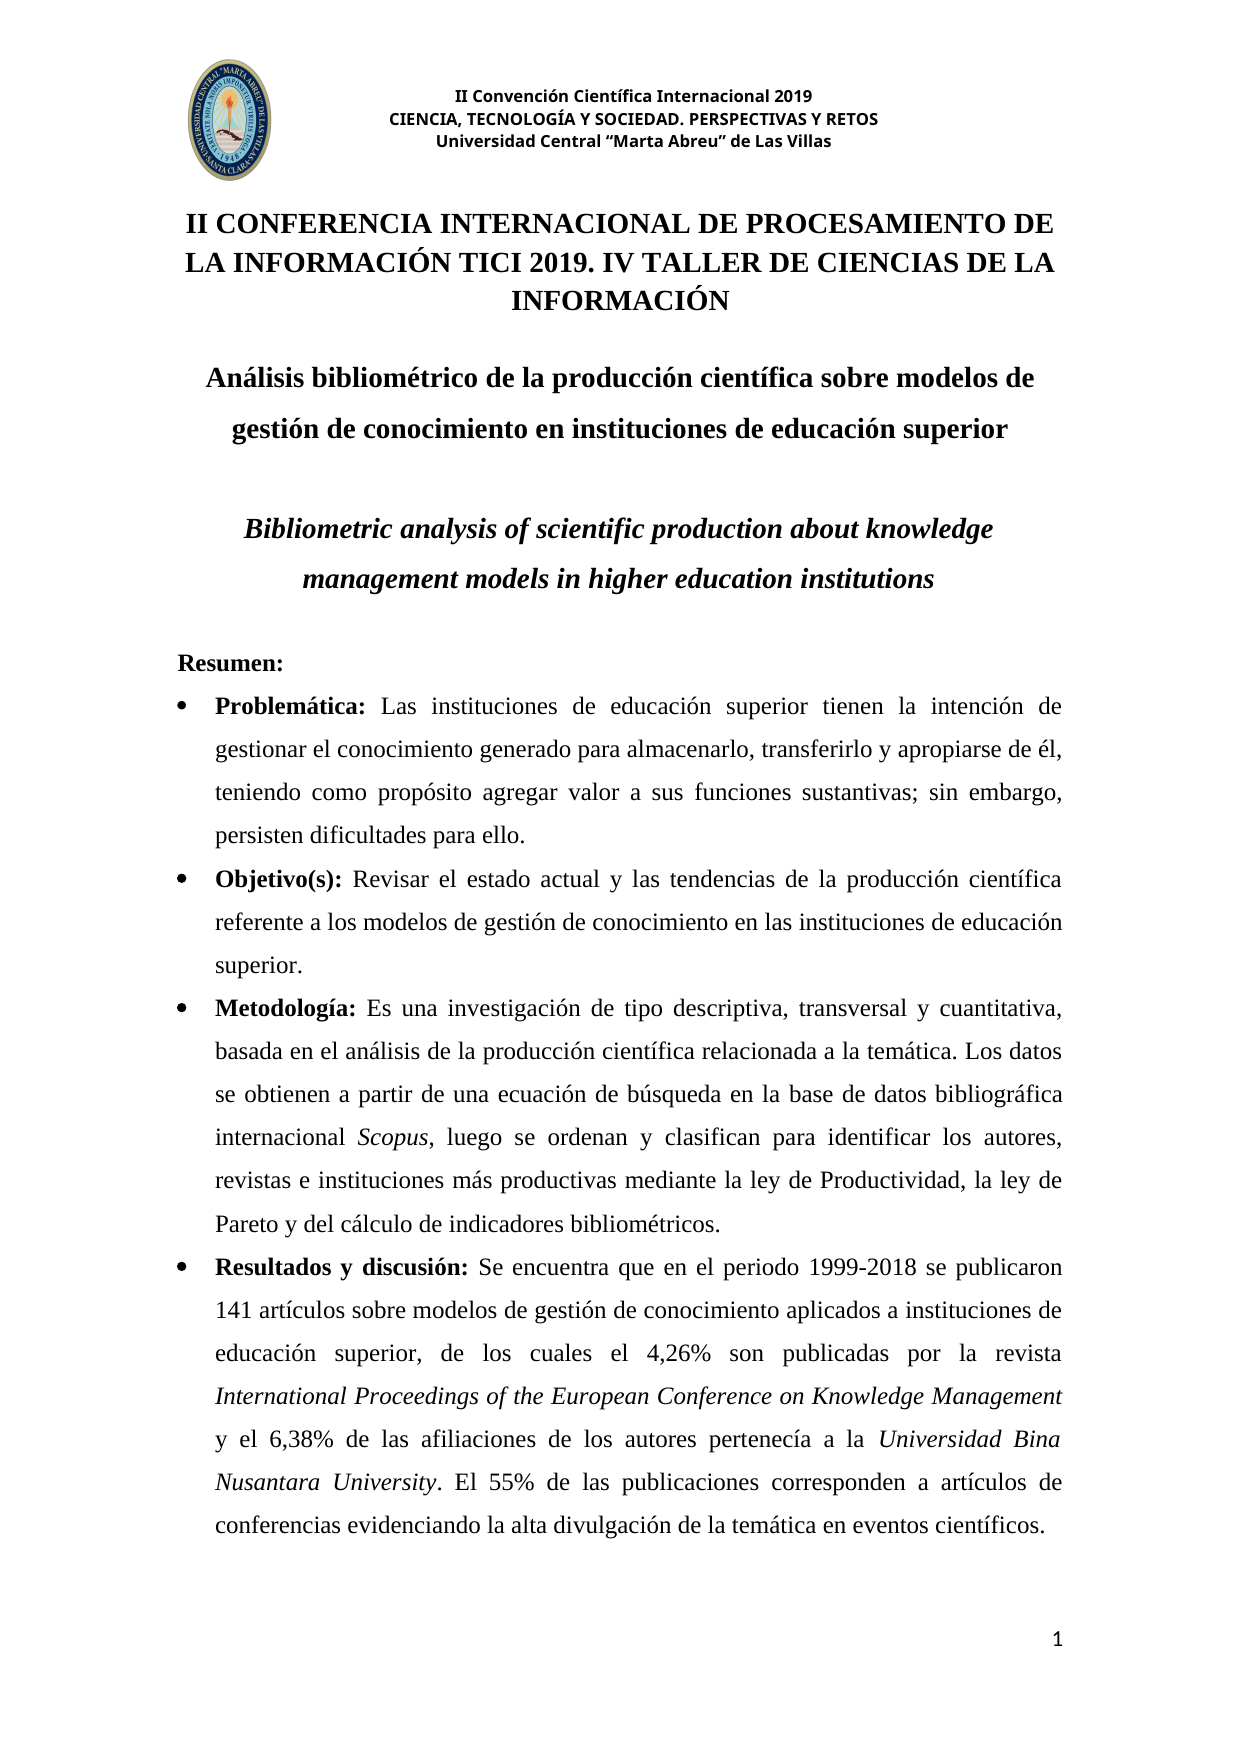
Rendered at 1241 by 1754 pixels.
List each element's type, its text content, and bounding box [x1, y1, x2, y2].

picture [187, 59, 272, 182]
list Resultados y discusión: Se encuentra que en el periodo 1999-2018 se publicaron 141 artículos sobre modelos de gestión de conocimiento aplicados a instituciones de educación superior, de los cuales el 4,26% son publicadas por la revista International Proceedings of the European Conference on Knowledge Management y el 6,38% de las afiliaciones de los autores pertenecía a la Universidad Bina Nusantara University. El 55% de las publicaciones corresponden a artículos de conferencias evidenciando la alta divulgación de la temática en eventos científicos. [177, 1252, 1063, 1539]
list Metodología: Es una investigación de tipo descriptiva, transversal y cuantitativa, basada en el análisis de la producción científica relacionada a la temática. Los datos se obtienen a partir de una ecuación de búsqueda en la base de datos bibliográfica internacional Scopus, luego se ordenan y clasifican para identificar los autores, revistas e instituciones más productivas mediante la ley de Productividad, la ley de Pareto y del cálculo de indicadores bibliométricos. [177, 993, 1063, 1237]
list Objetivo(s): Revisar el estado actual y las tendencias de la producción científica referente a los modelos de gestión de conocimiento en las instituciones de educación superior. [177, 864, 1063, 979]
list Problemática: Las instituciones de educación superior tienen la intención de gestionar el conocimiento generado para almacenarlo, transferirlo y apropiarse de él, teniendo como propósito agregar valor a sus funciones sustantivas; sin embargo, persisten dificultades para ello. [177, 691, 1063, 849]
text Análisis bibliométrico de la producción científica sobre modelos de gestión de conocimiento en instituciones de educación superior [177, 360, 1063, 444]
text II CONFERENCIA INTERNACIONAL DE PROCESAMIENTO DE LA INFORMACIÓN TICI 2019. IV TALLER DE CIENCIAS DE LA INFORMACIÓN [177, 206, 1063, 317]
text Resumen: [177, 648, 1063, 677]
text Bibliometric analysis of scientific production about knowledge management models in higher education institutions [177, 511, 1063, 595]
